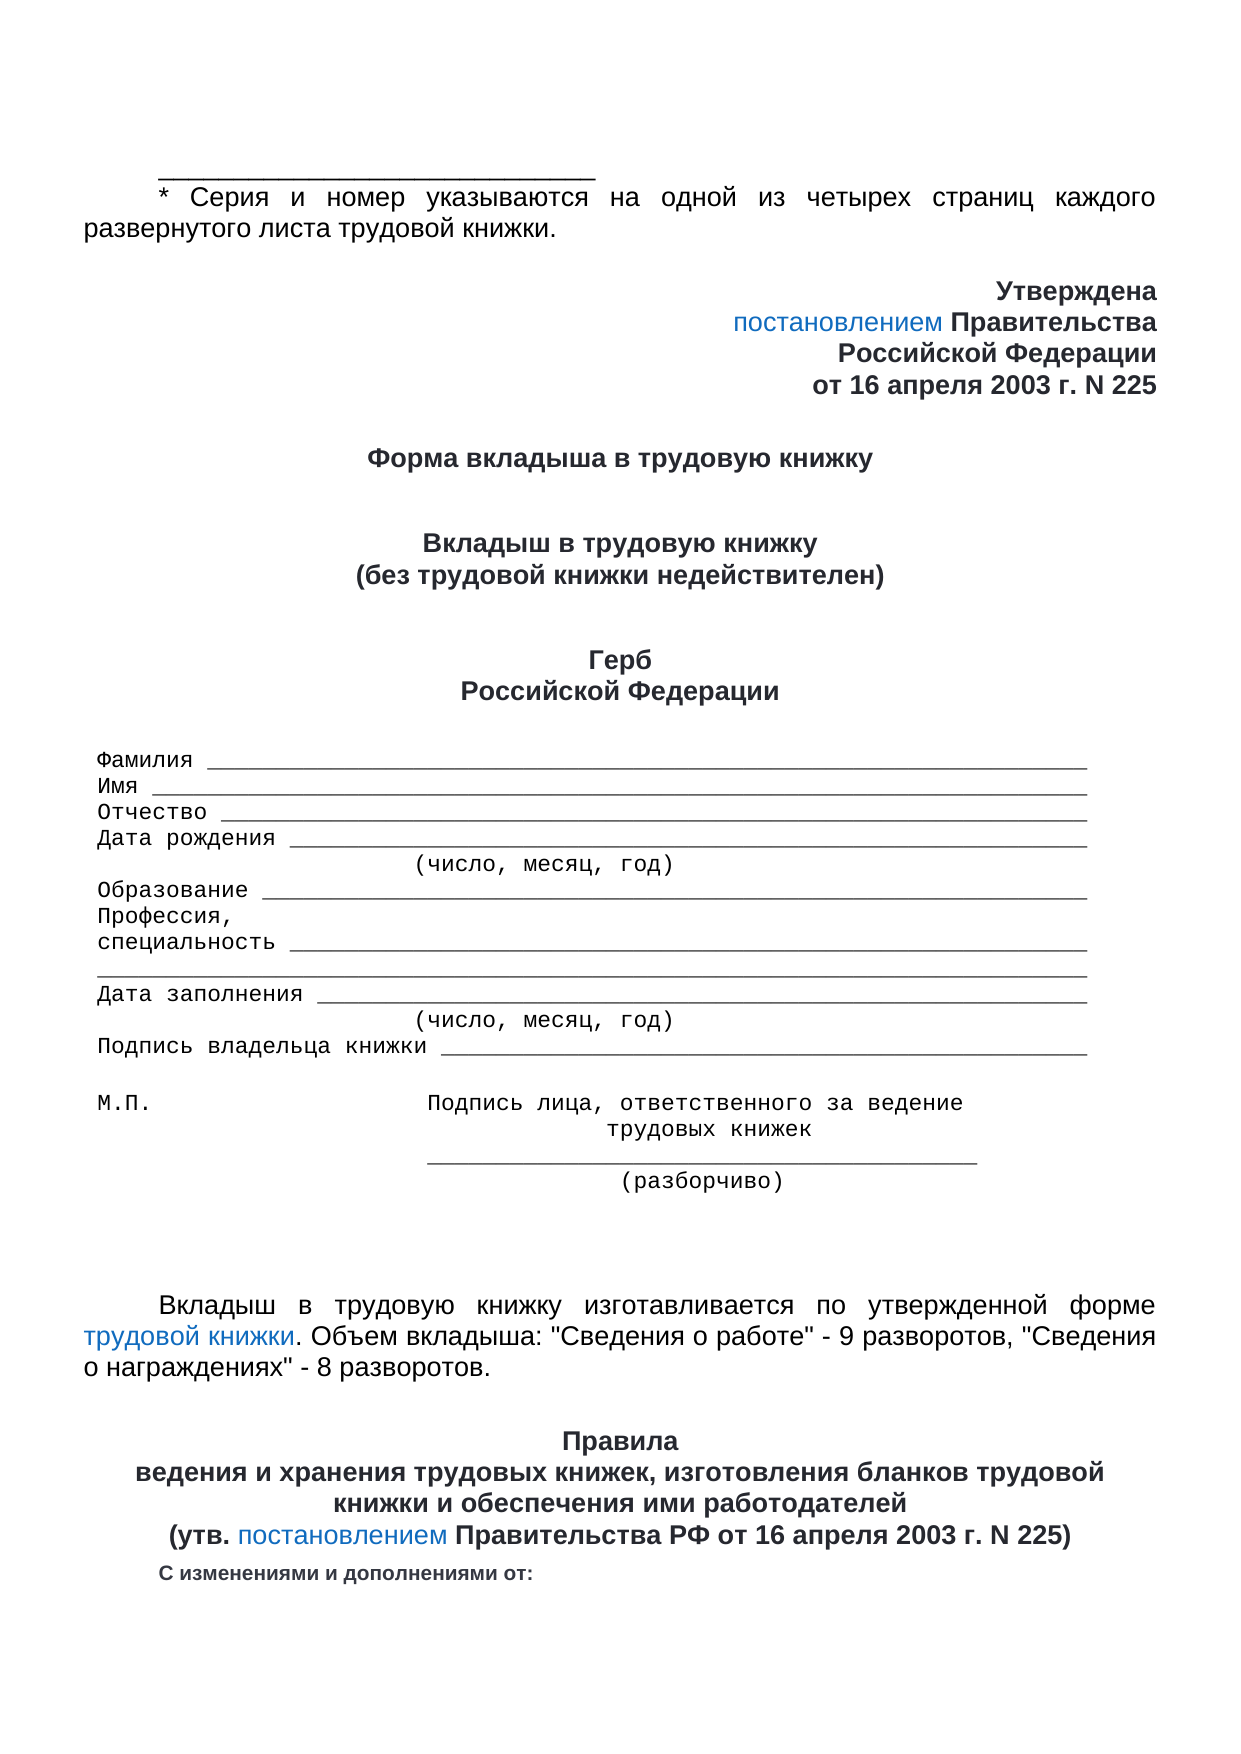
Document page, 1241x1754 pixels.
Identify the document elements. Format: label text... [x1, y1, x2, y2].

text трудовых книжек [83, 1117, 1157, 1143]
text (разборчиво) [83, 1169, 1157, 1195]
text ________________________________________ [83, 1143, 1157, 1169]
text Отчество _______________________________________________________________ [83, 801, 1157, 827]
text Образование ____________________________________________________________ [83, 878, 1157, 904]
text ________________________________________________________________________ [83, 956, 1157, 982]
text Профессия, [83, 904, 1157, 930]
text специальность __________________________________________________________ [83, 930, 1157, 956]
text Подпись владельца книжки _______________________________________________ [83, 1034, 1157, 1060]
subtitle Герб Российской Федерации [83, 644, 1157, 706]
text Дата рождения __________________________________________________________ [83, 827, 1157, 852]
subtitle Форма вкладыша в трудовую книжку [83, 442, 1157, 474]
text _____________________________ [83, 150, 1157, 181]
text (число, месяц, год) [83, 1008, 1157, 1034]
text Фамилия ________________________________________________________________ [83, 749, 1157, 775]
text Имя ____________________________________________________________________ [83, 775, 1157, 801]
text Утверждена постановлением Правительства Российской Федерации от 16 апреля 2003 г. N 225 [83, 275, 1157, 400]
text (число, месяц, год) [83, 852, 1157, 878]
subtitle Вкладыш в трудовую книжку (без трудовой книжки недействителен) [83, 527, 1157, 590]
text М.П. Подпись лица, ответственного за ведение [83, 1091, 1157, 1117]
text С изменениями и дополнениями от: [83, 1561, 1157, 1585]
text Дата заполнения ________________________________________________________ [83, 982, 1157, 1008]
text Вкладыш в трудовую книжку изготавливается по утвержденной форме трудовой книжки. Объем вкладыша: "Сведения о работе" - 9 разворотов, "Сведения о награждениях" - 8 разворотов. [83, 1289, 1157, 1382]
subtitle Правила ведения и хранения трудовых книжек, изготовления бланков трудовой книжки и обеспечения ими работодателей (утв. постановлением Правительства РФ от 16 апреля 2003 г. N 225) [83, 1425, 1157, 1550]
text * Серия и номер указываются на одной из четырех страниц каждого развернутого листа трудовой книжки. [83, 181, 1157, 244]
